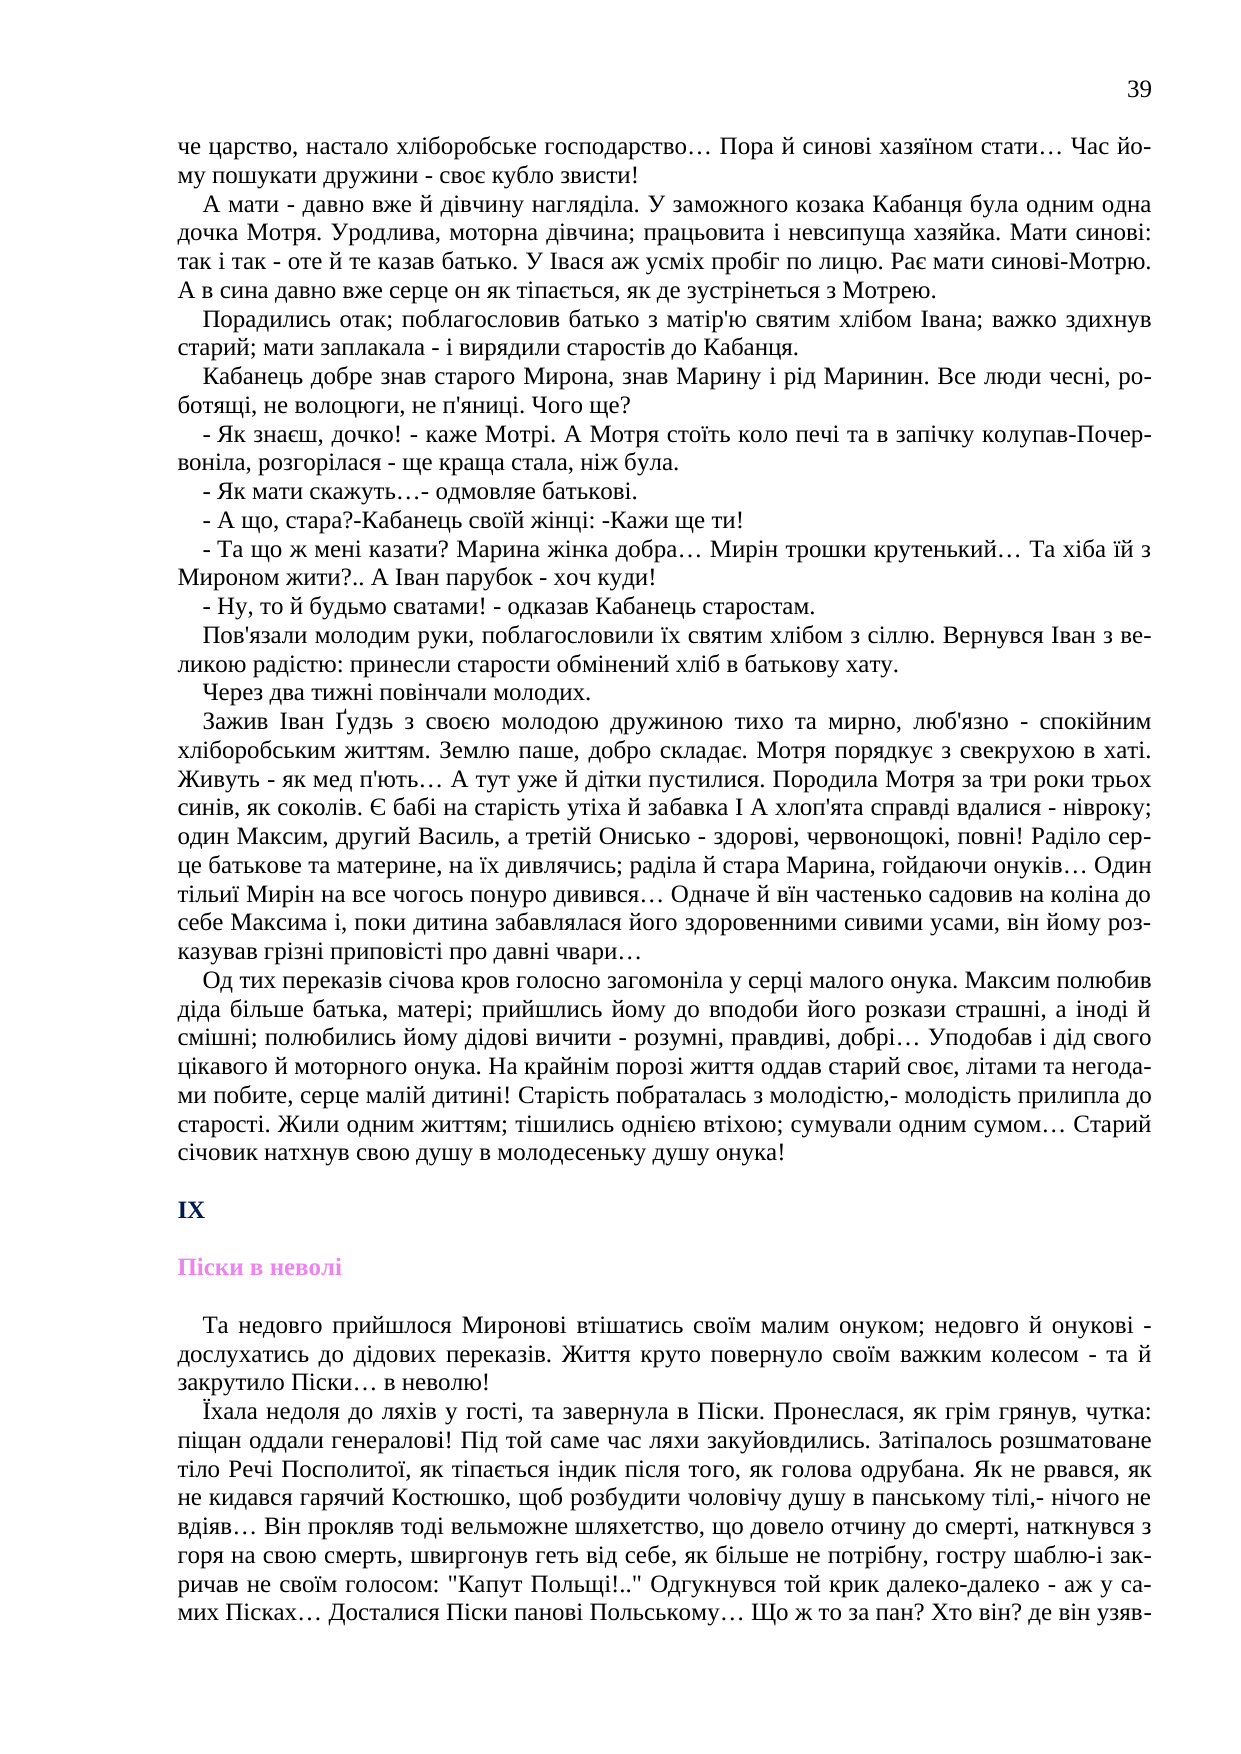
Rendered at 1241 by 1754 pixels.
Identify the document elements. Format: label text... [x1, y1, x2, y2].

text Та недовго прийшлося Миронові втішатись своїм малим онуком; недовго й онукові - дослухатись до дідових переказів. Життя круто повернуло своїм важким колесом - та й закрутило Піски… в неволю! [177, 1310, 1152, 1396]
text - А що, стара?-Кабанець своїй жінці: -Кажи ще ти! [177, 505, 1152, 534]
text - Як мати скажуть…- одмовляе батькові. [177, 476, 1152, 505]
text - Ну, то й будьмо сватами! - одказав Кабанець старостам. [177, 591, 1152, 620]
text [177, 131, 1152, 189]
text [177, 1396, 1152, 1626]
text Од тих переказів січова кров голосно загомоніла у серці малого онука. Максим полюбив діда більше батька, матері; прийшлись йому до вподоби його розкази страшні, а іноді й смішні; полюбились йому дідові вичити - розумні, правдиві, добрі… Уподобав і дід свого цікавого й моторного онука. На крайнім порозі життя оддав старий своє, літами та негодами побите, серце малій дитині! Старість побраталась з молодістю,- молодість прилипла до старості. Жили одним життям; тішились однією втіхою; сумували одним сумом… Старий січовик натхнув свою душу в молодесеньку душу онука! [177, 965, 1152, 1166]
text Піски в неволі [177, 1252, 1152, 1281]
text А мати - давно вже й дівчину нагляділа. У заможного козака Кабанця була одним одна дочка Мотря. Уродлива, моторна дівчина; працьовита і невсипуща хазяйка. Мати синові: так і так - оте й те казав батько. У Івася аж усміх пробіг по лицю. Рає мати синові-Мотрю. А в сина давно вже серце он як тіпається, як де зустрінеться з Мотрею. [177, 189, 1152, 304]
text Зажив Іван Ґудзь з своєю молодою дружиною тихо та мирно, люб'язно - спокійним хліборобським життям. Землю паше, добро складає. Мотря порядкує з свекрухою в хаті. Живуть - як мед п'ють… А тут уже й дітки пустилися. Породила Мотря за три роки трьох синів, як соколів. Є бабі на старість утіха й забавка І А хлоп'ята справді вдалися - нівроку; один Максим, другий Василь, а третій Онисько - здорові, червонощокі, повні! Раділо серце батькове та материне, на їх дивлячись; раділа й стара Марина, гойдаючи онуків… Один тільиї Мирін на все чогось понуро дивився… Одначе й вїн частенько садовив на коліна до себе Максима і, поки дитина забавлялася його здоровенними сивими усами, він йому розказував грізні приповісті про давні чвари… [177, 706, 1152, 965]
text Через два тижні повінчали молодих. [177, 677, 1152, 706]
text Пов'язали молодим руки, поблагословили їх святим хлібом з сіллю. Вернувся Іван з великою радістю: принесли старости обмінений хліб в батькову хату. [177, 620, 1152, 677]
text IX [177, 1195, 1152, 1224]
text Кабанець добре знав старого Мирона, знав Марину і рід Маринин. Все люди чесні, роботящі, не волоцюги, не п'яниці. Чого ще? [177, 361, 1152, 419]
text - Та що ж мені казати? Марина жінка добра… Мирін трошки крутенький… Та хіба їй з Мироном жити?.. А Іван парубок - хоч куди! [177, 534, 1152, 591]
text Порадились отак; поблагословив батько з матір'ю святим хлібом Івана; важко здихнув старий; мати заплакала - і вирядили старостів до Кабанця. [177, 304, 1152, 361]
text - Як знаєш, дочко! - каже Мотрі. А Мотря стоїть коло печі та в запічку колупав-Почервоніла, розгорілася - ще краща стала, ніж була. [177, 419, 1152, 476]
